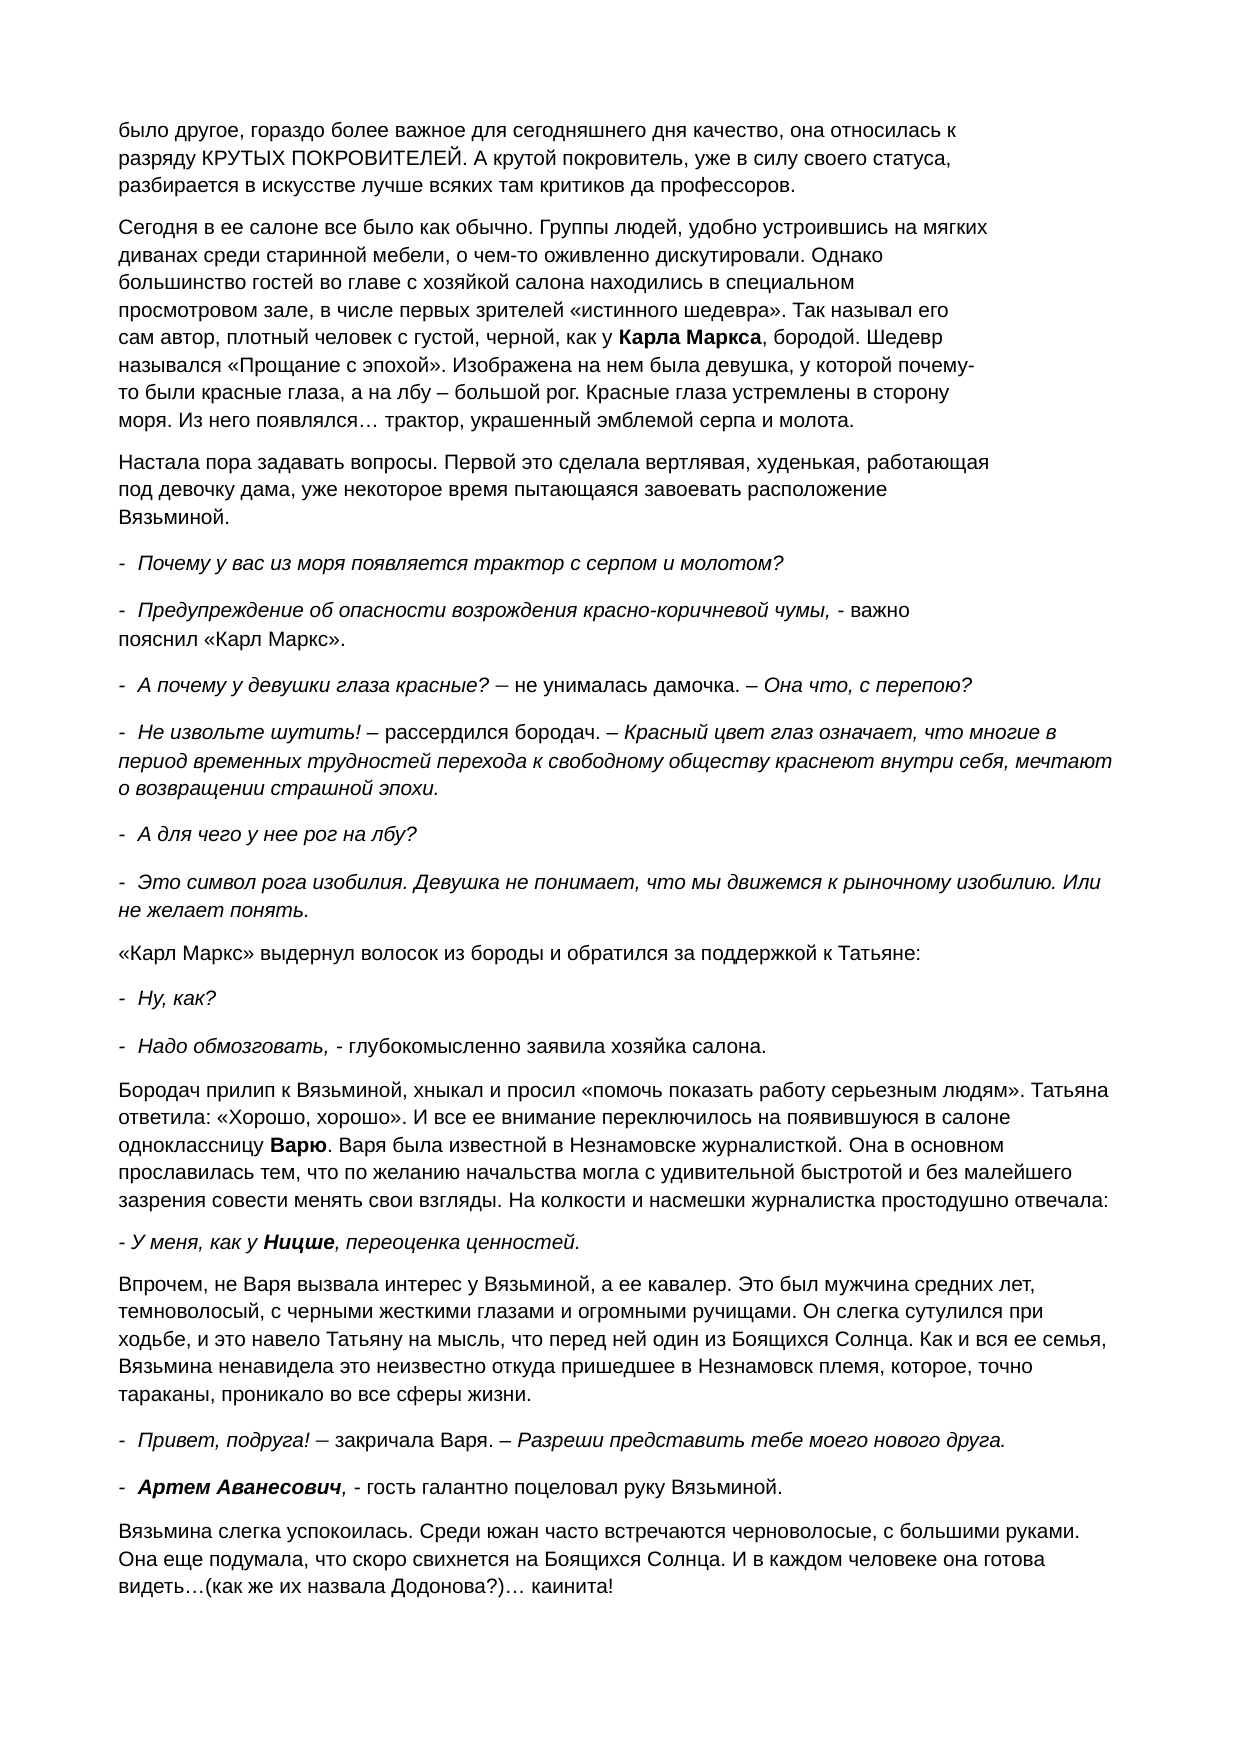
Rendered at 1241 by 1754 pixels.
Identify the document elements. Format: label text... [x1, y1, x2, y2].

text Бородач прилип к Вязьминой, хныкал и просил «помочь показать работу серьезным людям». Татьяна ответила: «Хорошо, хорошо». И все ее внимание переключилось на появившуюся в салоне одноклассницу Варю. Варя была известной в Незнамовске журналисткой. Она в основном прославилась тем, что по желанию начальства могла с удивительной быстротой и без малейшего зазрения совести менять свои взгляды. На колкости и насмешки журналистка простодушно отвечала: [118, 1078, 1122, 1212]
text - У меня, как у Ницше, переоценка ценностей. [118, 1230, 1122, 1254]
text Впрочем, не Варя вызвала интерес у Вязьминой, а ее кавалер. Это был мужчина средних лет, темноволосый, с черными жесткими глазами и огромными ручищами. Он слегка сутулился при ходьбе, и это навело Татьяну на мысль, что перед ней один из Боящихся Солнца. Как и вся ее семья, Вязьмина ненавидела это неизвестно откуда пришедшее в Незнамовск племя, которое, точно тараканы, проникало во все сферы жизни. [118, 1272, 1122, 1406]
text - Почему у вас из моря появляется трактор с серпом и молотом? [118, 547, 991, 576]
text - Предупреждение об опасности возрождения красно-коричневой чумы, - важно пояснил «Карл Маркс». [118, 594, 991, 651]
text Вязьмина слегка успокоилась. Среди южан часто встречаются черноволосые, с большими руками. Она еще подумала, что скоро свихнется на Боящихся Солнца. И в каждом человеке она готова видеть…(как же их назвала Додонова?)… каинита! [118, 1519, 1122, 1598]
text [118, 118, 991, 197]
text - А почему у девушки глаза красные? – не унималась дамочка. – Она что, с перепою? [118, 669, 1122, 698]
text - А для чего у нее рог на лбу? [118, 818, 1122, 847]
text Настала пора задавать вопросы. Первой это сделала вертлявая, худенькая, работающая под девочку дама, уже некоторое время пытающаяся завоевать расположение Вязьминой. [118, 450, 991, 529]
text - Не извольте шутить! – рассердился бородач. – Красный цвет глаз означает, что многие в период временных трудностей перехода к свободному обществу краснеют внутри себя, мечтают о возвращении страшной эпохи. [118, 716, 1122, 800]
text «Карл Маркс» выдернул волосок из бороды и обратился за поддержкой к Татьяне: [118, 940, 1122, 964]
text - Ну, как? [118, 982, 1122, 1011]
text - Артем Аванесович, - гость галантно поцеловал руку Вязьминой. [118, 1471, 1122, 1500]
text - Привет, подруга! – закричала Варя. – Разреши представить тебе моего нового друга. [118, 1424, 1122, 1453]
text Сегодня в ее салоне все было как обычно. Группы людей, удобно устроившись на мягких диванах среди старинной мебели, о чем-то оживленно дискутировали. Однако большинство гостей во главе с хозяйкой салона находились в специальном просмотровом зале, в числе первых зрителей «истинного шедевра». Так называл его сам автор, плотный человек с густой, черной, как у Карла Маркса, бородой. Шедевр назывался «Прощание с эпохой». Изображена на нем была девушка, у которой почему-то были красные глаза, а на лбу – большой рог. Красные глаза устремлены в сторону моря. Из него появлялся… трактор, украшенный эмблемой серпа и молота. [118, 215, 991, 432]
text - Это символ рога изобилия. Девушка не понимает, что мы движемся к рыночному изобилию. Или не желает понять. [118, 866, 1122, 922]
text - Надо обмозговать, - глубокомысленно заявила хозяйка салона. [118, 1030, 1122, 1059]
